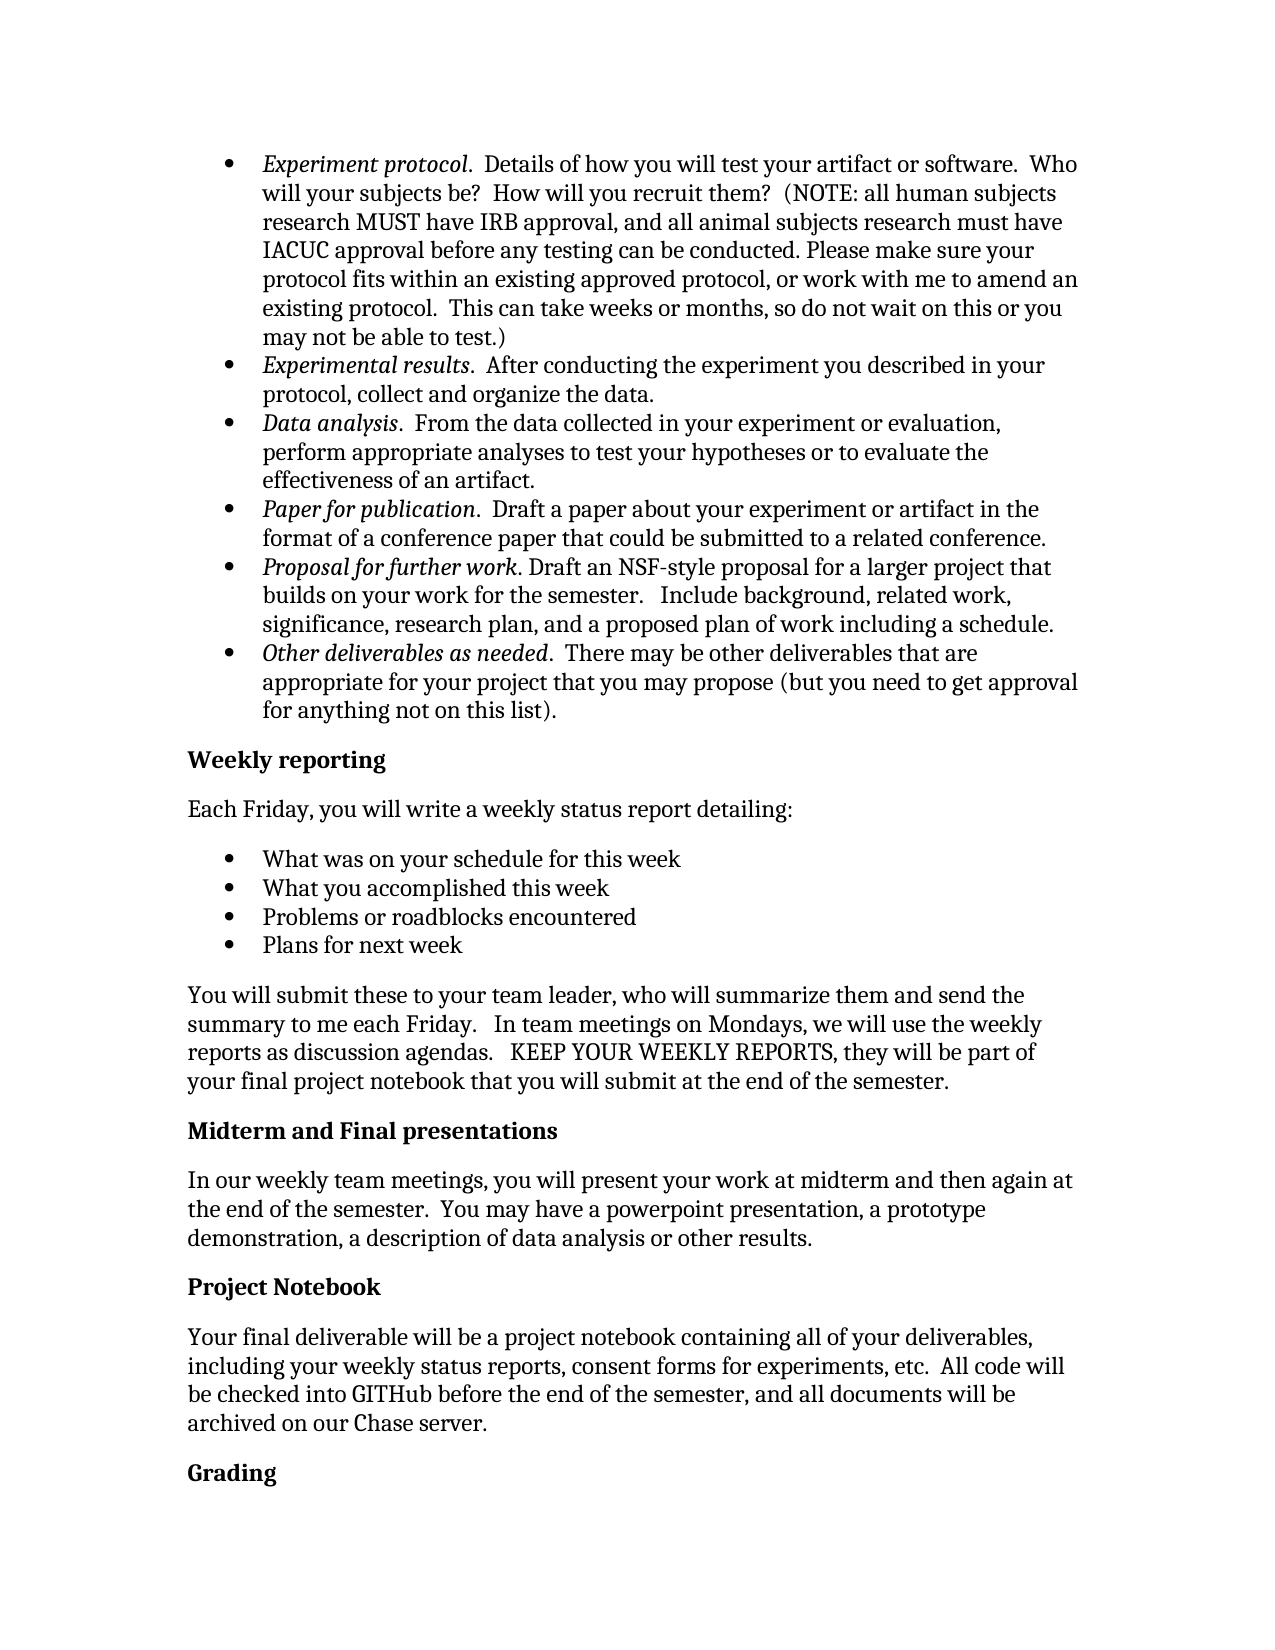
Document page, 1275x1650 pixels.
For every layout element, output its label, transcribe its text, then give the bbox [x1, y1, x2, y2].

text Project Notebook [187, 1273, 1087, 1302]
text Your final deliverable will be a project notebook containing all of your deliverables, including your weekly status reports, consent forms for experiments, etc. All code will be checked into GITHub before the end of the semester, and all documents will be archived on our Chase server. [187, 1323, 1087, 1438]
text You will submit these to your team leader, who will summarize them and send the summary to me each Friday. In team meetings on Mondays, we will use the weekly reports as discussion agendas. KEEP YOUR WEEKLY REPORTS, they will be part of your final project notebook that you will submit at the end of the semester. [187, 981, 1087, 1096]
list Experimental results. After conducting the experiment you described in your protocol, collect and organize the data. [225, 351, 1087, 409]
list Problems or roadblocks encountered [225, 902, 1087, 931]
list Other deliverables as needed. There may be other deliverables that are appropriate for your project that you may propose (but you need to get approval for anything not on this list). [225, 639, 1087, 725]
text Weekly reporting [187, 746, 1087, 774]
list Plans for next week [225, 931, 1087, 960]
list Data analysis. From the data collected in your experiment or evaluation, perform appropriate analyses to test your hypotheses or to evaluate the effectiveness of an artifact. [225, 409, 1087, 495]
list What you accomplished this week [225, 874, 1087, 902]
text In our weekly team meetings, you will present your work at midterm and then again at the end of the semester. You may have a powerpoint presentation, a prototype demonstration, a description of data analysis or other results. [187, 1166, 1087, 1252]
list Experiment protocol. Details of how you will test your artifact or software. Who will your subjects be? How will you recruit them? (NOTE: all human subjects research MUST have IRB approval, and all animal subjects research must have IACUC approval before any testing can be conducted. Please make sure your protocol fits within an existing approved protocol, or work with me to amend an existing protocol. This can take weeks or months, so do not wait on this or you may not be able to test.) [225, 150, 1087, 351]
text Midterm and Final presentations [187, 1117, 1087, 1145]
text Each Friday, you will write a weekly status report detailing: [187, 795, 1087, 824]
list Proposal for further work. Draft an NSF-style proposal for a larger project that builds on your work for the semester. Include background, related work, significance, research plan, and a proposed plan of work including a schedule. [225, 552, 1087, 639]
text Grading [187, 1459, 1087, 1487]
list What was on your schedule for this week [225, 845, 1087, 874]
list Paper for publication. Draft a paper about your experiment or artifact in the format of a conference paper that could be submitted to a related conference. [225, 495, 1087, 552]
